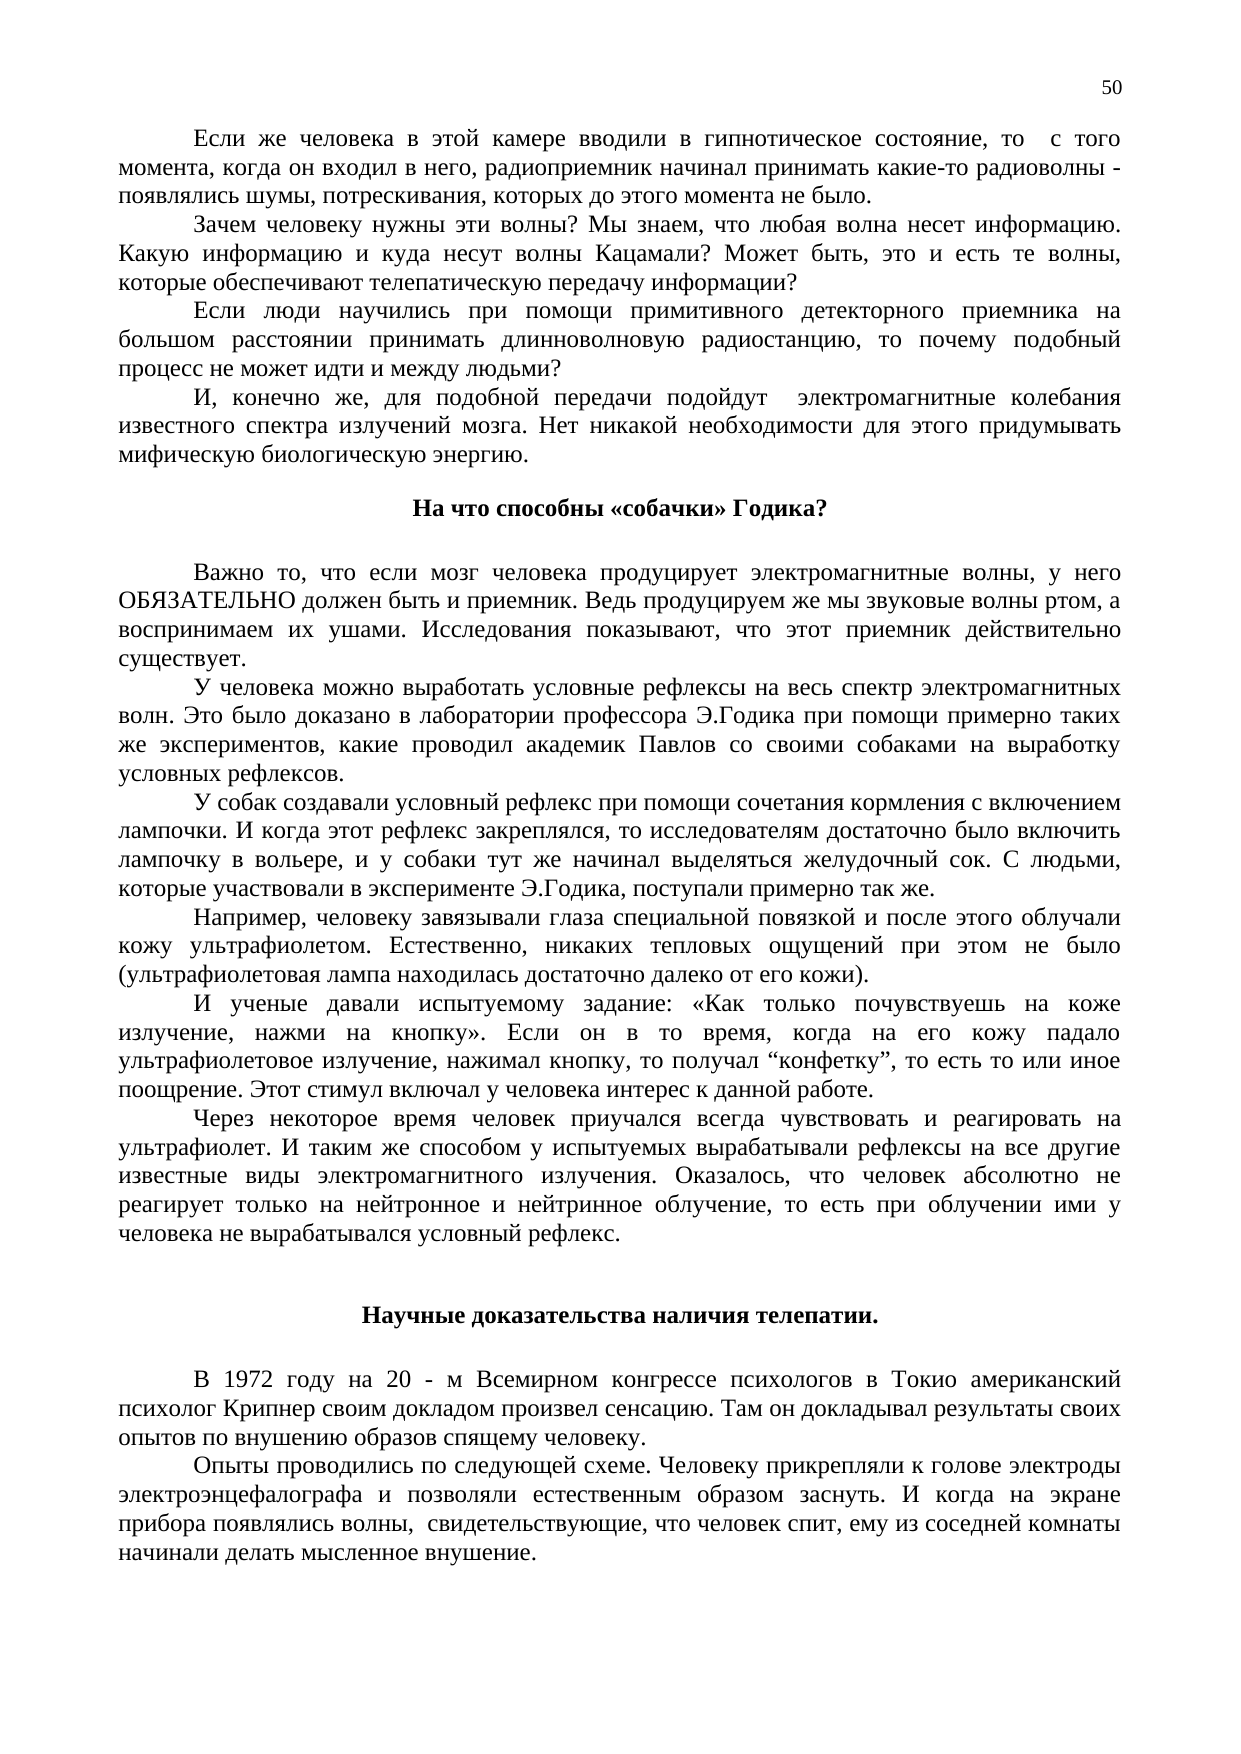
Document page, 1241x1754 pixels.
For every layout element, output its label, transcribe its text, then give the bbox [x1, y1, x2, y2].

text В 1972 году на 20 - м Всемирном конгрессе психологов в Токио американский психолог Крипнер своим докладом произвел сенсацию. Там он докладывал результаты своих опытов по внушению образов спящему человеку. [118, 1364, 1122, 1451]
subtitle На что способны «собачки» Годика? [118, 493, 1122, 522]
text Если же человека в этой камере вводили в гипнотическое состояние, то с того момента, когда он входил в него, радиоприемник начинал принимать какие-то радиоволны - появлялись шумы, потрескивания, которых до этого момента не было. [118, 123, 1122, 209]
subtitle Научные доказательства наличия телепатии. [118, 1301, 1122, 1329]
text У собак создавали условный рефлекс при помощи сочетания кормления с включением лампочки. И когда этот рефлекс закреплялся, то исследователям достаточно было включить лампочку в вольере, и у собаки тут же начинал выделяться желудочный сок. С людьми, которые участвовали в эксперименте Э.Годика, поступали примерно так же. [118, 787, 1122, 902]
text Если люди научились при помощи примитивного детекторного приемника на большом расстоянии принимать длинноволновую радиостанцию, то почему подобный процесс не может идти и между людьми? [118, 296, 1122, 382]
text Через некоторое время человек приучался всегда чувствовать и реагировать на ультрафиолет. И таким же способом у испытуемых вырабатывали рефлексы на все другие известные виды электромагнитного излучения. Оказалось, что человек абсолютно не реагирует только на нейтронное и нейтринное облучение, то есть при облучении ими у человека не вырабатывался условный рефлекс. [118, 1103, 1122, 1247]
text Например, человеку завязывали глаза специальной повязкой и после этого облучали кожу ультрафиолетом. Естественно, никаких тепловых ощущений при этом не было (ультрафиолетовая лампа находилась достаточно далеко от его кожи). [118, 902, 1122, 988]
text И, конечно же, для подобной передачи подойдут электромагнитные колебания известного спектра излучений мозга. Нет никакой необходимости для этого придумывать мифическую биологическую энергию. [118, 382, 1122, 468]
text У человека можно выработать условные рефлексы на весь спектр электромагнитных волн. Это было доказано в лаборатории профессора Э.Годика при помощи примерно таких же экспериментов, какие проводил академик Павлов со своими собаками на выработку условных рефлексов. [118, 672, 1122, 787]
text Зачем человеку нужны эти волны? Мы знаем, что любая волна несет информацию. Какую информацию и куда несут волны Кацамали? Может быть, это и есть те волны, которые обеспечивают телепатическую передачу информации? [118, 209, 1122, 296]
text Опыты проводились по следующей схеме. Человеку прикрепляли к голове электроды электроэнцефалографа и позволяли естественным образом заснуть. И когда на экране прибора появлялись волны, свидетельствующие, что человек спит, ему из соседней комнаты начинали делать мысленное внушение. [118, 1451, 1122, 1566]
text И ученые давали испытуемому задание: «Как только почувствуешь на коже излучение, нажми на кнопку». Если он в то время, когда на его кожу падало ультрафиолетовое излучение, нажимал кнопку, то получал “конфетку”, то есть то или иное поощрение. Этот стимул включал у человека интерес к данной работе. [118, 988, 1122, 1103]
text Важно то, что если мозг человека продуцирует электромагнитные волны, у него ОБЯЗАТЕЛЬНО должен быть и приемник. Ведь продуцируем же мы звуковые волны ртом, а воспринимаем их ушами. Исследования показывают, что этот приемник действительно существует. [118, 557, 1122, 672]
